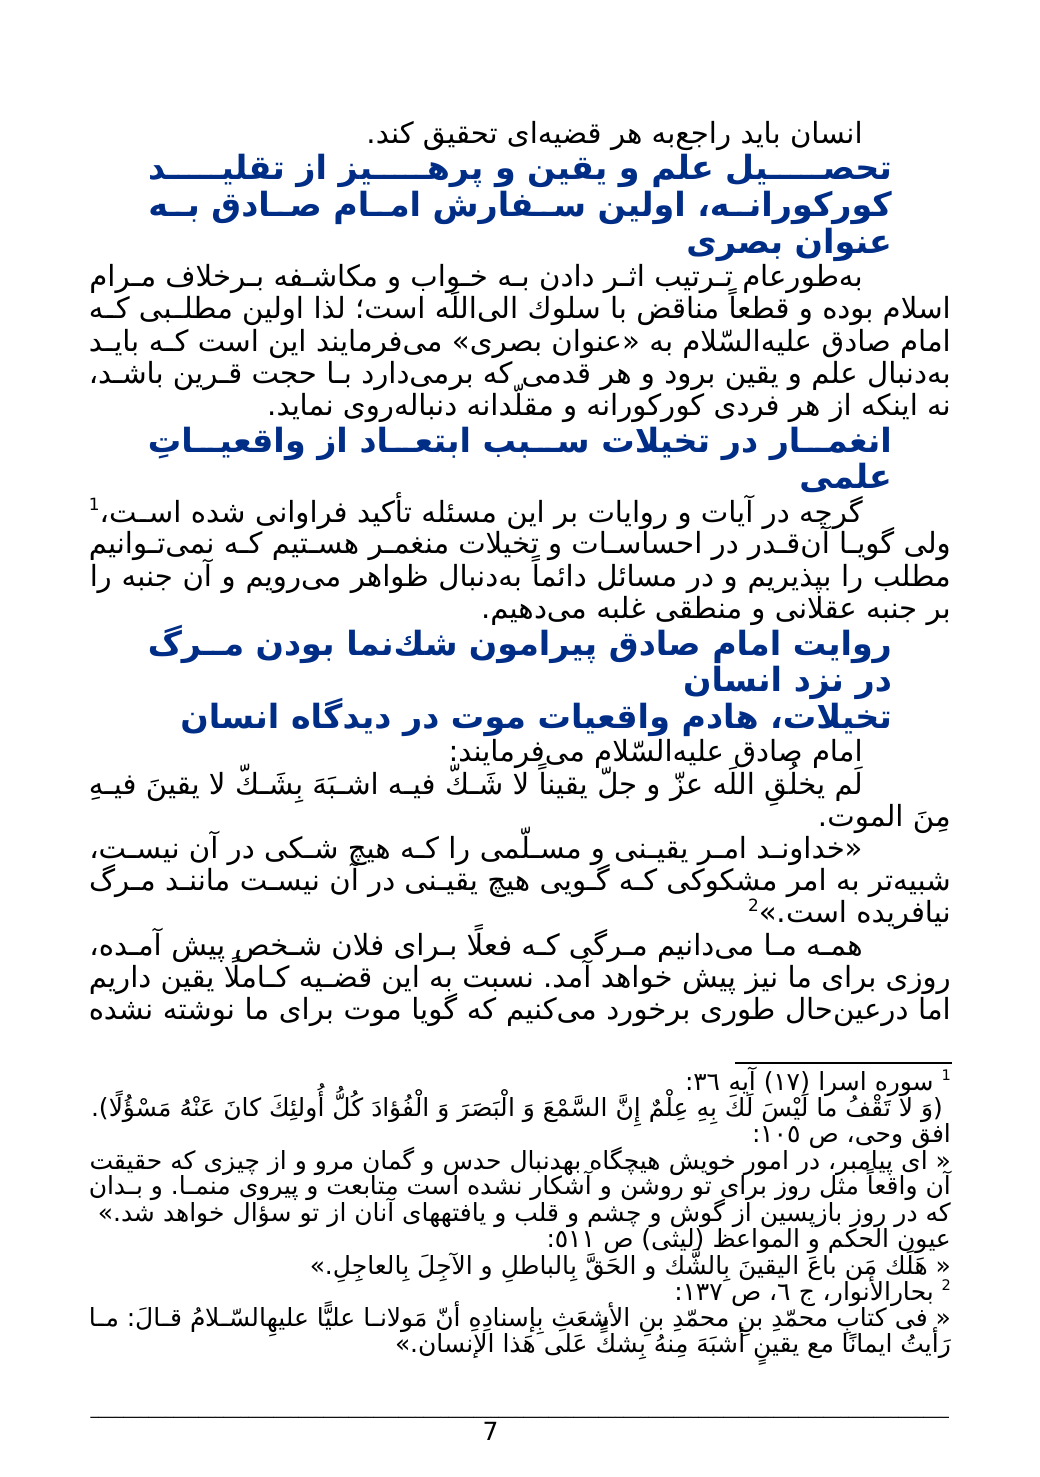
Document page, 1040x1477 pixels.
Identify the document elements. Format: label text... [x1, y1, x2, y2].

subtitle انغمار در تخیلات سبب ابتعاد از واقعیاتِ علمی‌ [148, 422, 892, 496]
text امام صادق علیه‌السّلام می‌فرمایند: [89, 736, 951, 768]
text به‌طورعام ترتیب اثر دادن به خواب و مكاشفه برخلاف مرام اسلام بوده و قطعاً مناقض با سلوك الی‌اللَه است؛ لذا اولین مطلبی كه امام صادق علیه‌السّلام به «عنوان بصری» می‌فرمایند این است كه باید به‌دنبال علم و یقین برود و هر قدمی كه برمی‌دارد با حجت قرین باشد، نه اینكه از هر فردی كوركورانه و مقلّدانه دنباله‌روی نماید. [89, 261, 951, 422]
text انسان باید راجع‌به هر قضیه‌ای تحقیق كند. [89, 118, 951, 150]
subtitle روایت امام صادق پیرامون شك‌نما بودن مرگ در نزد انسان‌ [148, 625, 892, 699]
text گرچه در آیات و روایات بر این مسئله تأكید فراوانی شده است، ولی گویا آن‌قدر در احساسات و تخیلات منغمر هستیم كه نمی‌توانیم مطلب را بپذیریم و در مسائل دائماً به‌دنبال ظواهر می‌رویم و آن جنبه را بر جنبه عقلانی و منطقی غلبه می‌دهیم. [89, 496, 951, 625]
subtitle تخیلات، هادم واقعیات موت در دیدگاه انسان‌ [148, 699, 892, 736]
text «خداوند امر يقينى و مسلّمى را كه هيچ شكى در آن نيست، شبيه‌تر به امر مشكوكى كه گويى هيچ يقينى در آن نيست مانند مرگ نيافريده است.» [89, 833, 951, 929]
text همه ما می‌دانیم مرگی كه فعلًا برای فلان شخص پیش آمده، روزی برای ما نیز پیش خواهد آمد. نسبت به این قضیه كاملًا یقین داریم اما درعین‌حال طوری برخورد می‌كنیم كه گویا موت برای ما نوشته نشده است. اگر واقعاً به مرگ یقین و باور داشته باشیم، وضع ما این‌طور نخواهد بود. [89, 929, 951, 1026]
subtitle تحصیل علم و یقین و پرهیز از تقلید كوركورانه، اولین سفارش امام صادق به عنوان بصری‌ [148, 150, 892, 261]
text لَم يخلُقِ اللَه عزّ و جلّ يقيناً لا شَكّ فيه اشبَهَ بِشَكّ لا يقينَ فيهِ مِنَ الموت. [89, 768, 951, 833]
